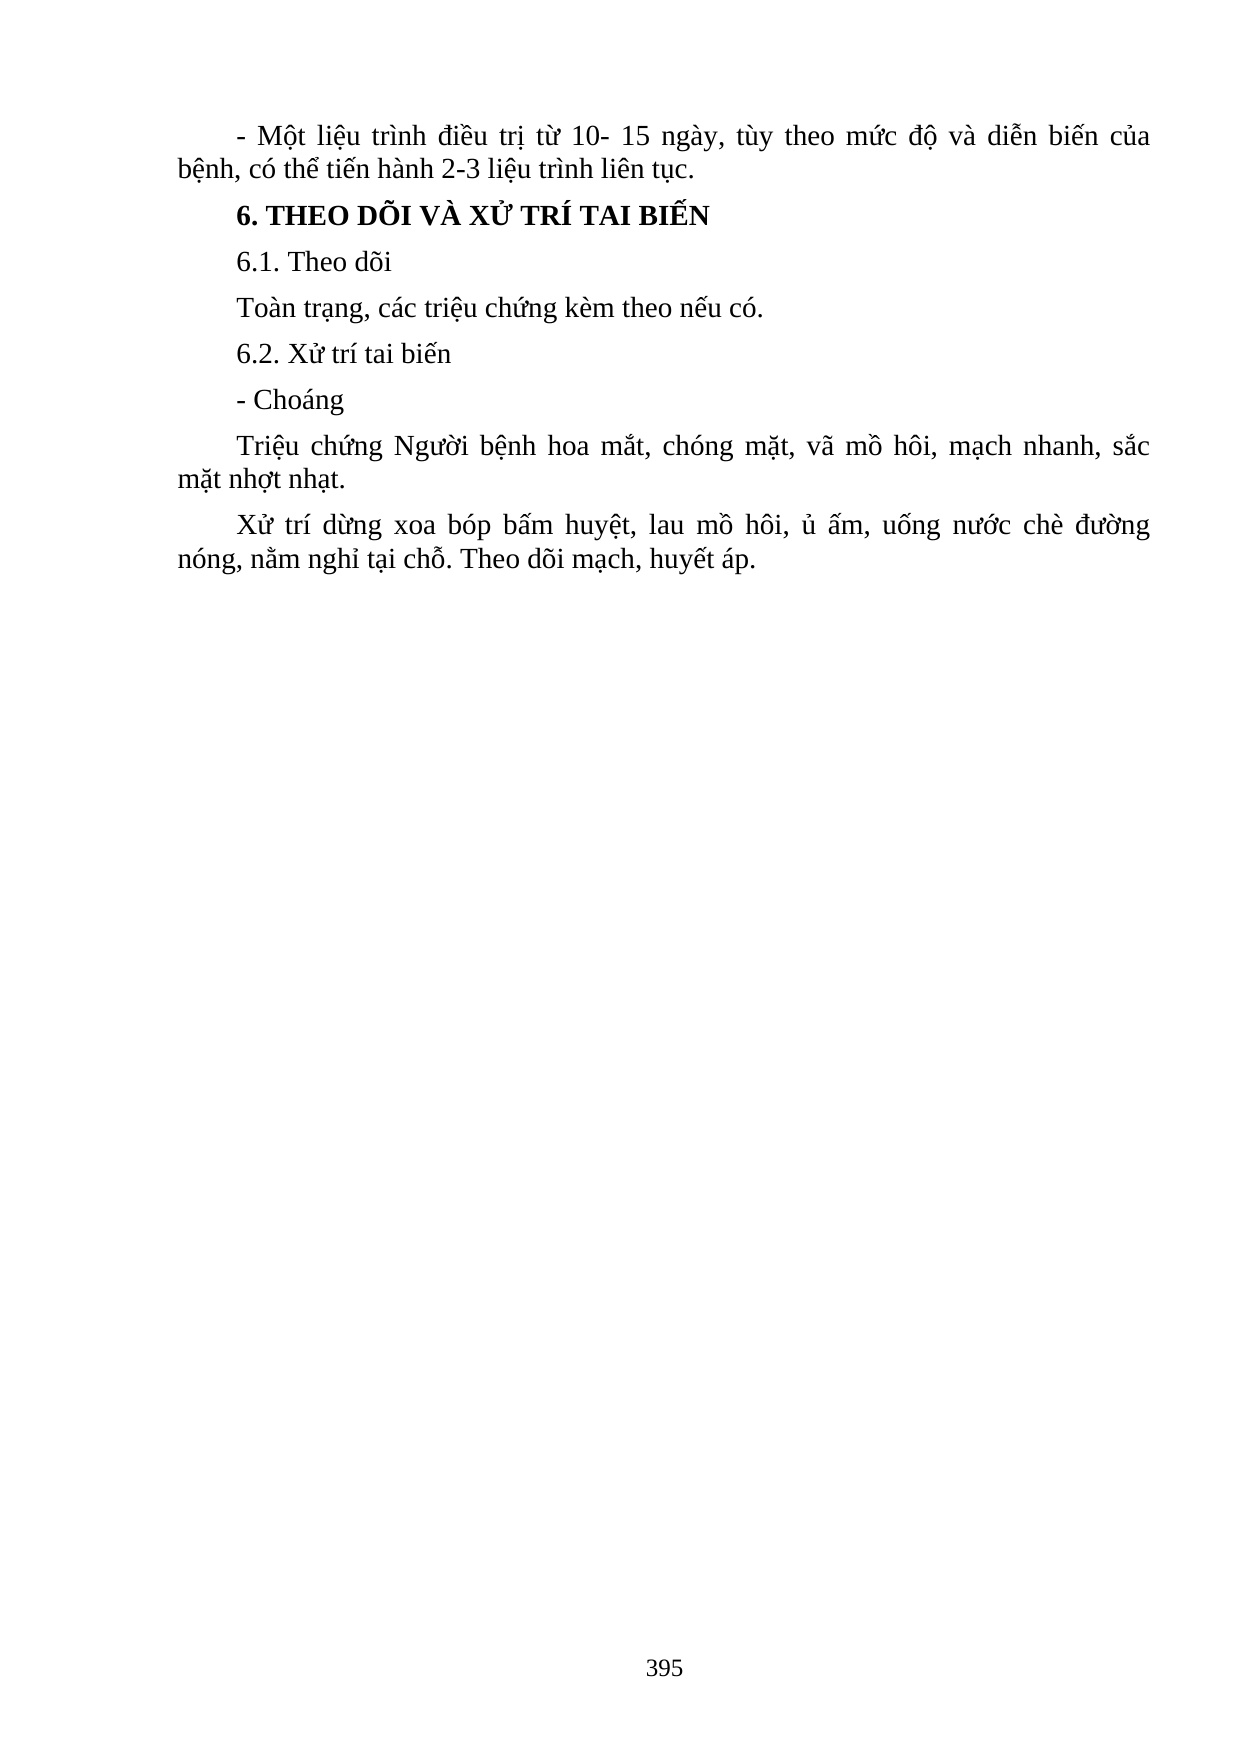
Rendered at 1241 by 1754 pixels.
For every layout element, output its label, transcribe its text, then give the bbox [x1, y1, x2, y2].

text Toàn trạng, các triệu chứng kèm theo nếu có. [177, 290, 1152, 323]
text 6.2. Xử trí tai biến [177, 336, 1152, 369]
text - Choáng [177, 382, 273, 415]
text - Choáng [329, 382, 1152, 415]
text 6. THEO DÕI VÀ XỬ TRÍ TAI BIẾN [177, 198, 1152, 231]
text Triệu chứng Người bệnh hoa mắt, chóng mặt, vã mồ hôi, mạch nhanh, sắc mặt nhợt nhạt. [177, 428, 1152, 495]
text 6.1. Theo dõi [177, 244, 1152, 277]
text Xử trí dừng xoa bóp bấm huyệt, lau mồ hôi, ủ ấm, uống nước chè đường nóng, nằm nghỉ tại chỗ. Theo dõi mạch, huyết áp. [177, 507, 1152, 574]
text - Một liệu trình điều trị từ 10- 15 ngày, tùy theo mức độ và diễn biến của bệnh, có thể tiến hành 2-3 liệu trình liên tục. [177, 118, 1152, 185]
